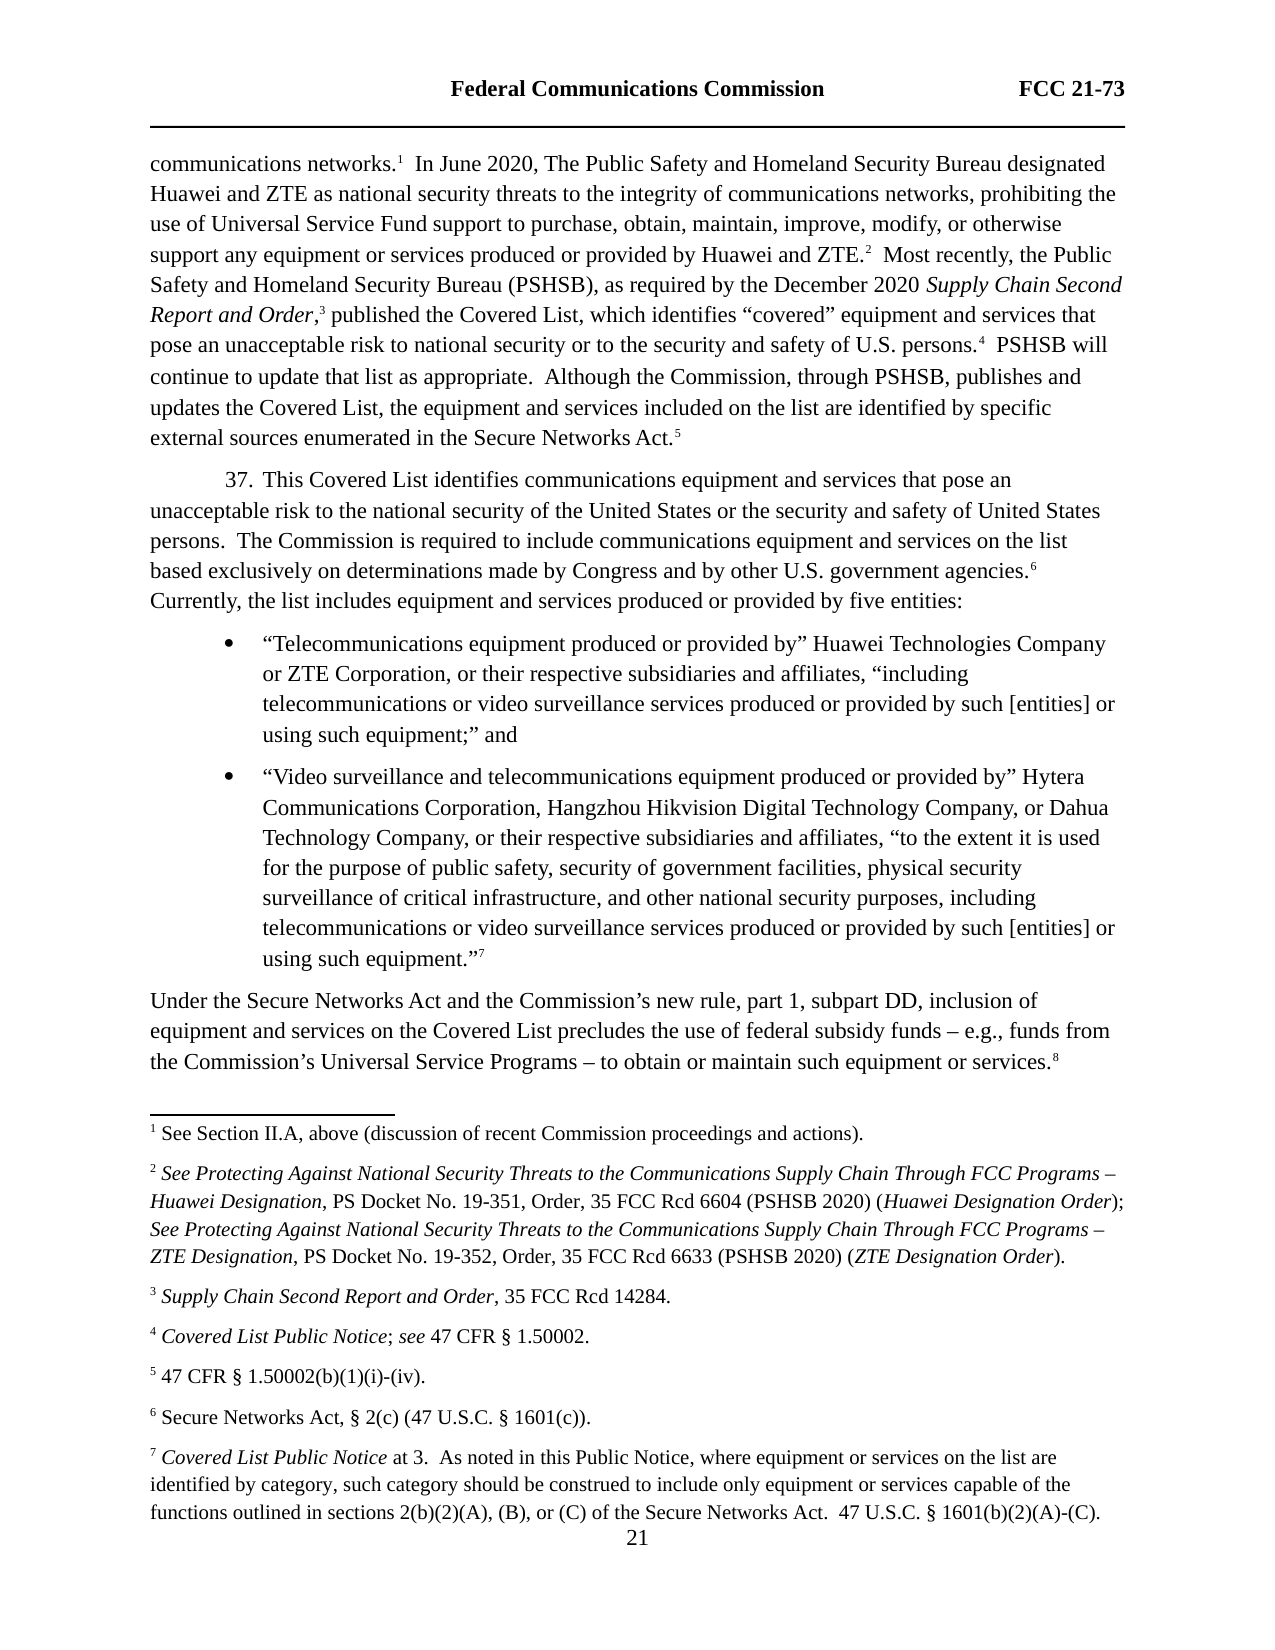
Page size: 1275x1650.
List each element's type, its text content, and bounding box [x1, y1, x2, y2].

text As described above, in other proceedings over the last three years, the Commission has taken several actions to prevent use of equipment and services that pose an unacceptable risk to our nation’s communications networks. In June 2020, The Public Safety and Homeland Security Bureau designated Huawei and ZTE as national security threats to the integrity of communications networks, prohibiting the use of Universal Service Fund support to purchase, obtain, maintain, improve, modify, or otherwise support any equipment or services produced or provided by Huawei and ZTE. Most recently, the Public Safety and Homeland Security Bureau (PSHSB), as required by the December 2020 Supply Chain Second Report and Order, published the Covered List, which identifies “covered” equipment and services that pose an unacceptable risk to national security or to the security and safety of U.S. persons. PSHSB will continue to update that list as appropriate. Although the Commission, through PSHSB, publishes and updates the Covered List, the equipment and services included on the list are identified by specific external sources enumerated in the Secure Networks Act. [150, 150, 1125, 450]
text Under the Secure Networks Act and the Commission’s new rule, part 1, subpart DD, inclusion of equipment and services on the Covered List precludes the use of federal subsidy funds – e.g., funds from the Commission’s Universal Service Programs – to obtain or maintain such equipment or services. [150, 987, 1125, 1074]
text This Covered List identifies communications equipment and services that pose an unacceptable risk to the national security of the United States or the security and safety of United States persons. The Commission is required to include communications equipment and services on the list based exclusively on determinations made by Congress and by other U.S. government agencies. Currently, the list includes equipment and services produced or provided by five entities: [150, 467, 1125, 614]
list “Telecommunications equipment produced or provided by” Huawei Technologies Company or ZTE Corporation, or their respective subsidiaries and affiliates, “including telecommunications or video surveillance services produced or provided by such [entities] or using such equipment;” and [225, 630, 1125, 747]
list “Video surveillance and telecommunications equipment produced or provided by” Hytera Communications Corporation, Hangzhou Hikvision Digital Technology Company, or Dahua Technology Company, or their respective subsidiaries and affiliates, “to the extent it is used for the purpose of public safety, security of government facilities, physical security surveillance of critical infrastructure, and other national security purposes, including telecommunications or video surveillance services produced or provided by such [entities] or using such equipment.” [225, 763, 1125, 971]
